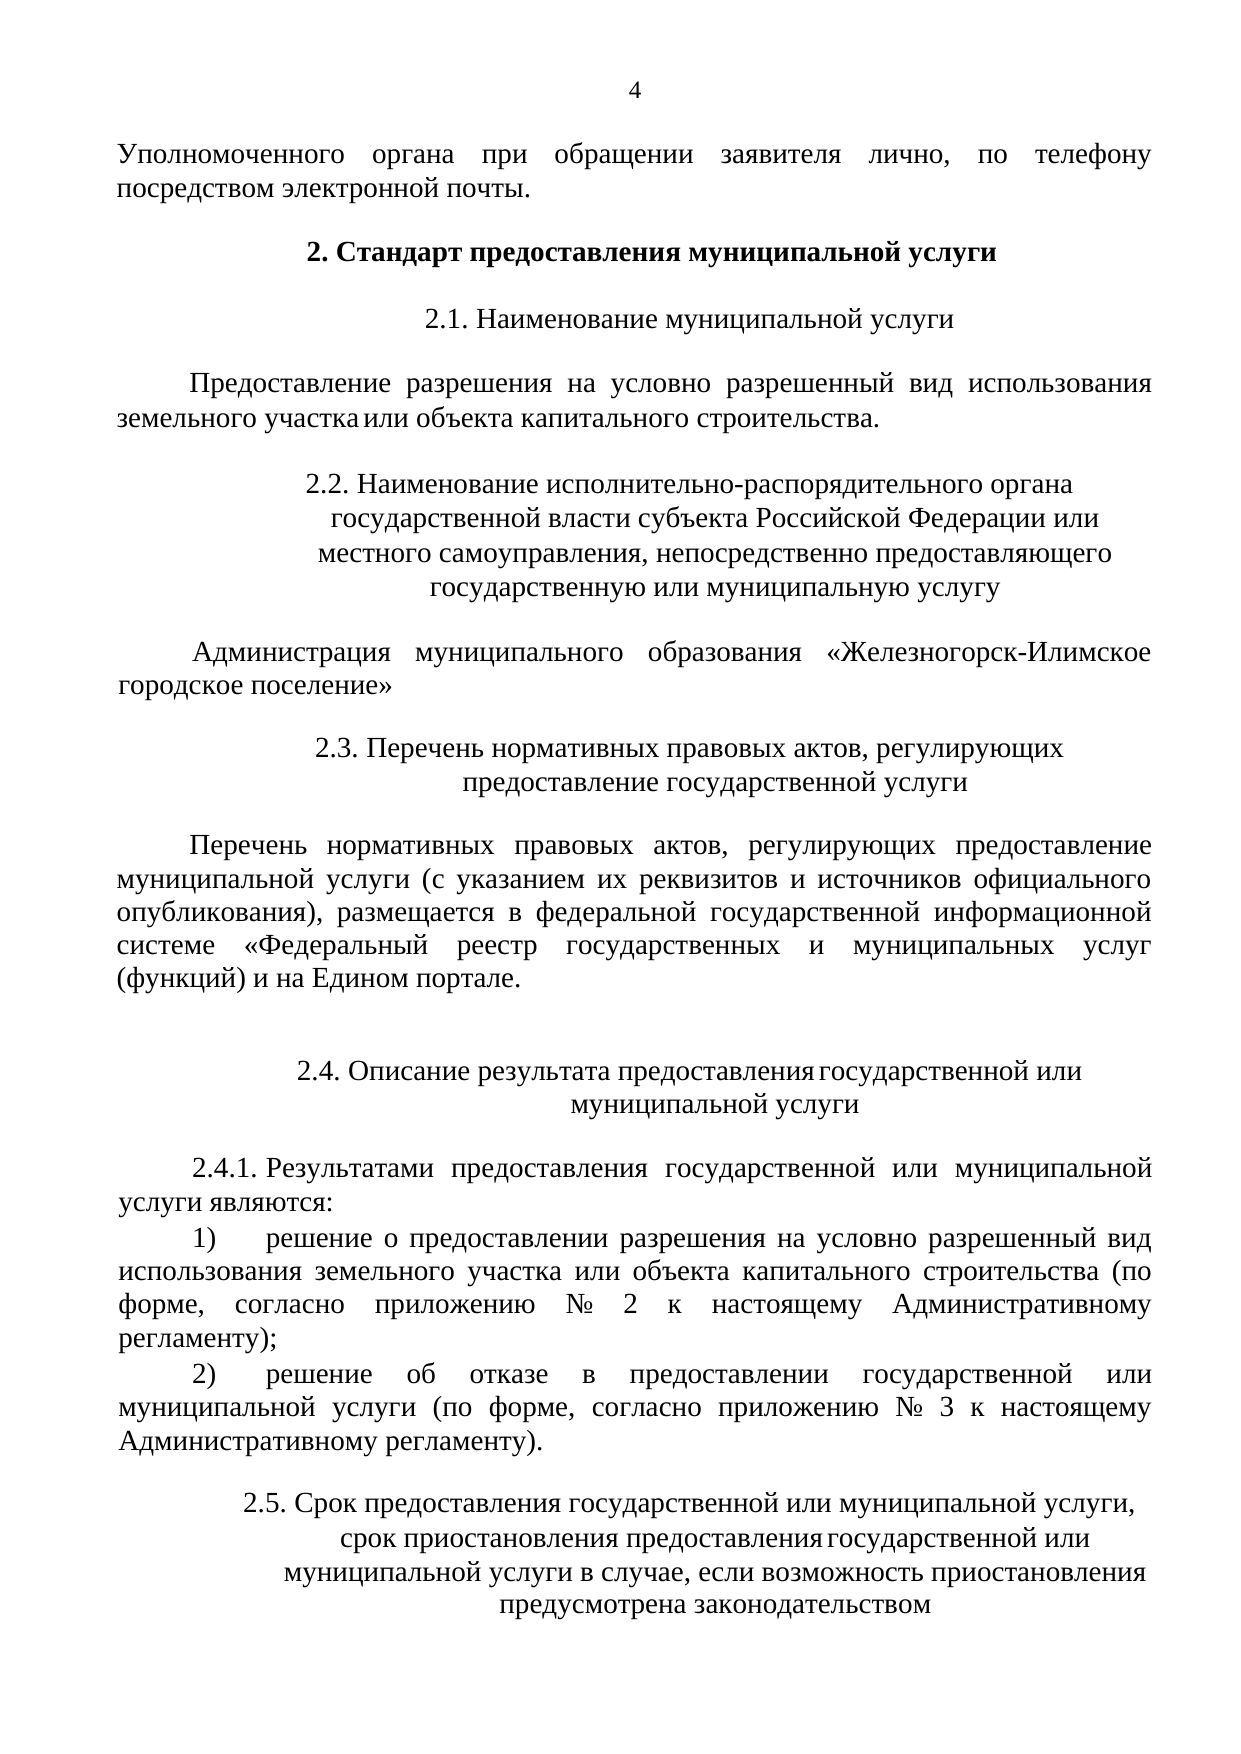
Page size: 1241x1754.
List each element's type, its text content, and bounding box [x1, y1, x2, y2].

text Администрация муниципального образования «Железногорск-Илимское городское поселение» [118, 634, 1152, 701]
text Предоставление разрешения на условно разрешенный вид использования земельного участка или объекта капитального строительства. [116, 366, 1153, 435]
list решение о предоставлении разрешения на условно разрешенный вид использования земельного участка или объекта капитального строительства (по форме, согласно приложению № 2 к настоящему Административному регламенту); [118, 1221, 1153, 1353]
list решение об отказе в предоставлении государственной или муниципальной услуги (по форме, согласно приложению № 3 к настоящему Административному регламенту). [118, 1357, 1153, 1456]
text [116, 136, 1153, 203]
list Стандарт предоставления муниципальной услуги [146, 234, 1158, 268]
list Срок предоставления государственной или муниципальной услуги, срок приостановления предоставления государственной или муниципальной услуги в случае, если возможность приостановления предусмотрена законодательством [221, 1487, 1158, 1620]
list Наименование исполнительно-распорядительного органа государственной власти субъекта Российской Федерации или местного самоуправления, непосредственно предоставляющего государственную или муниципальную услугу [221, 466, 1158, 603]
list Наименование муниципальной услуги [221, 301, 1158, 334]
text Перечень нормативных правовых актов, регулирующих предоставление муниципальной услуги (с указанием их реквизитов и источников официального опубликования), размещается в федеральной государственной информационной системе «Федеральный реестр государственных и муниципальных услуг (функций) и на Едином портале. [116, 828, 1153, 994]
list Результатами предоставления государственной или муниципальной услуги являются: [118, 1151, 1153, 1217]
list Перечень нормативных правовых актов, регулирующих предоставление государственной услуги [221, 731, 1158, 798]
list Описание результата предоставления государственной или муниципальной услуги [221, 1054, 1158, 1120]
